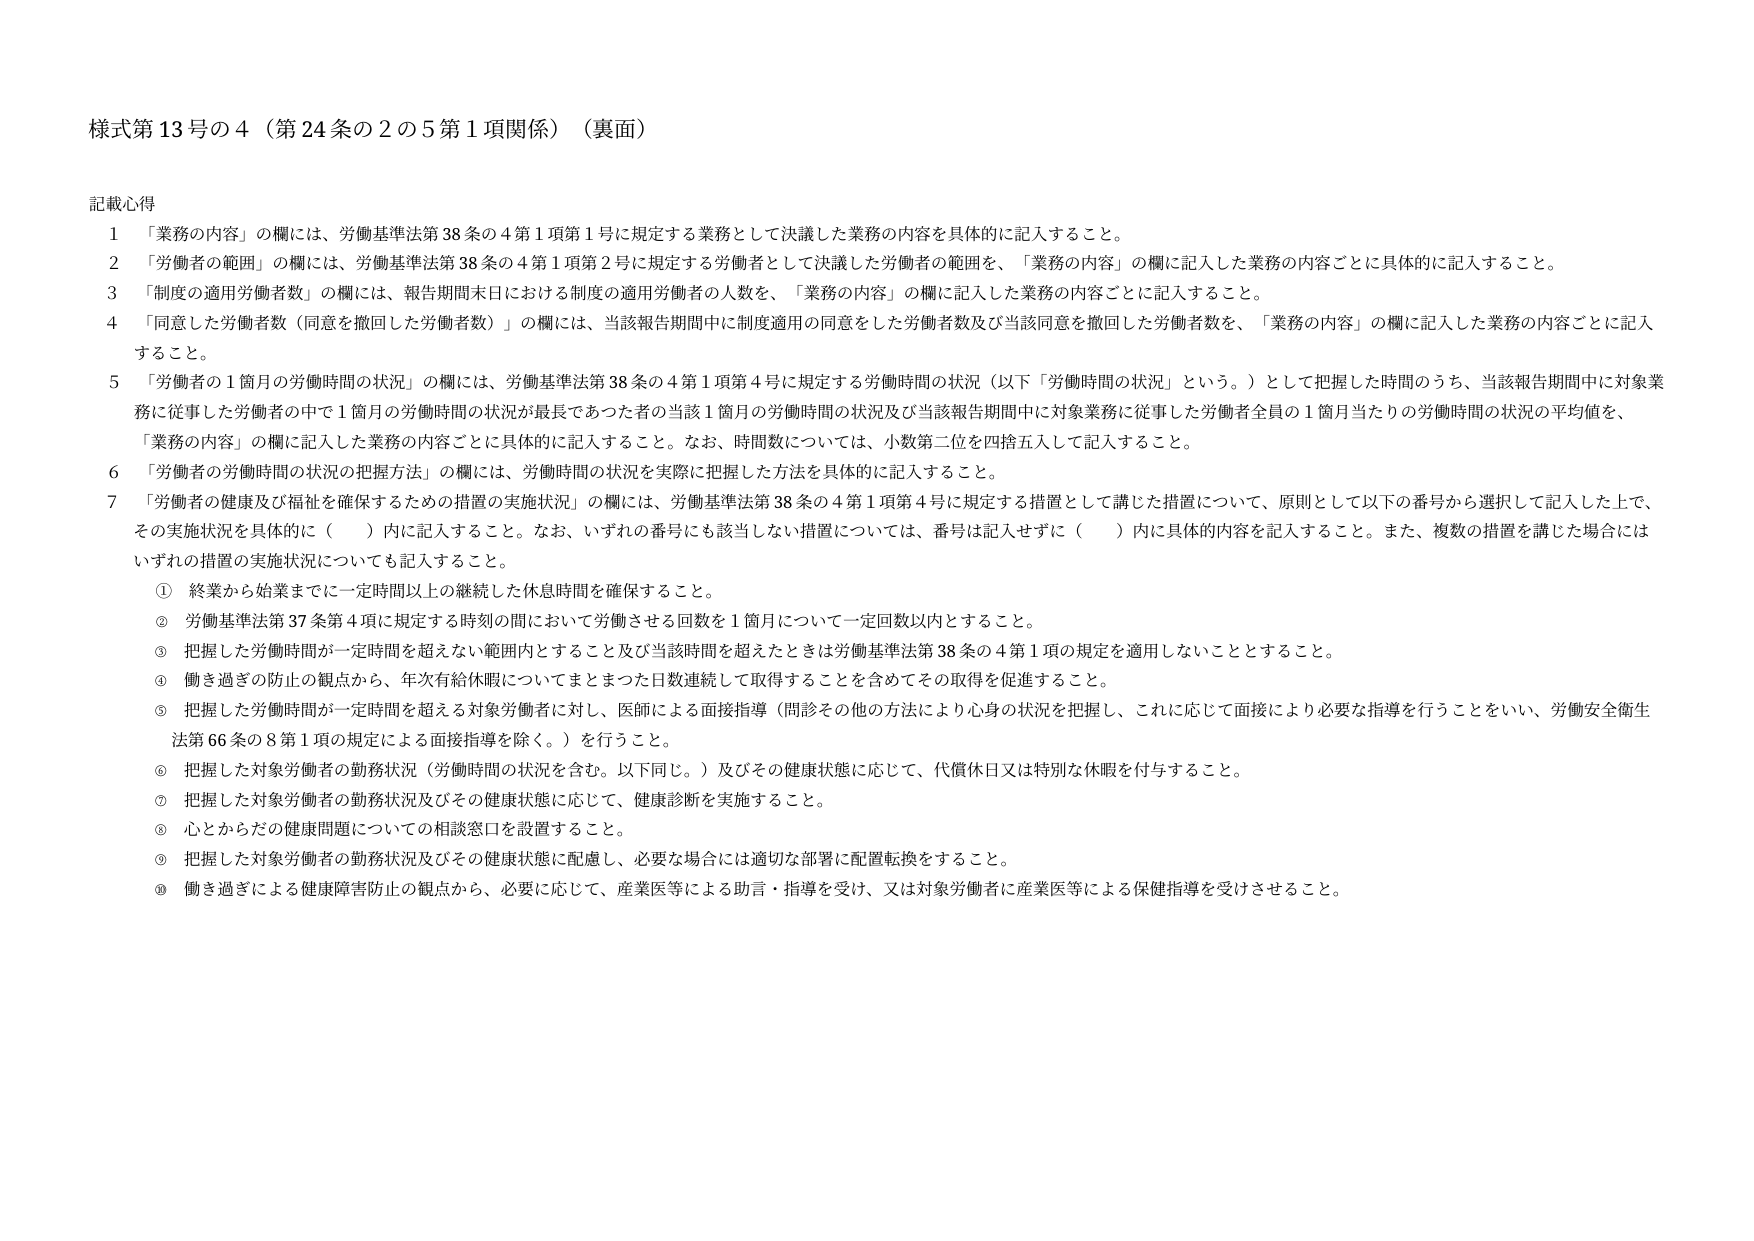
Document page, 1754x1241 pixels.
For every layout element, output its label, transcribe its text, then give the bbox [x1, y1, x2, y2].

text ② 労働基準法第37条第４項に規定する時刻の間において労働させる回数を１箇月について一定回数以内とすること。 [89, 605, 1665, 635]
text ３ 「制度の適用労働者数」の欄には、報告期間末日における制度の適用労働者の人数を、「業務の内容」の欄に記入した業務の内容ごとに記入すること。 [103, 277, 1665, 307]
text ７ 「労働者の健康及び福祉を確保するための措置の実施状況」の欄には、労働基準法第38条の４第１項第４号に規定する措置として講じた措置について、原則として以下の番号から選択して記入した上で、その実施状況を具体的に（ ）内に記入すること。なお、いずれの番号にも該当しない措置については、番号は記入せずに（ ）内に具体的内容を記入すること。また、複数の措置を講じた場合にはいずれの措置の実施状況についても記入すること。 [103, 486, 1665, 575]
text ⑥ 把握した対象労働者の勤務状況（労働時間の状況を含む。以下同じ。）及びその健康状態に応じて、代償休日又は特別な休暇を付与すること。 [154, 754, 1665, 784]
text ４ 「同意した労働者数（同意を撤回した労働者数）」の欄には、当該報告期間中に制度適用の同意をした労働者数及び当該同意を撤回した労働者数を、「業務の内容」の欄に記入した業務の内容ごとに記入すること。 [103, 307, 1665, 367]
text ２ 「労働者の範囲」の欄には、労働基準法第38条の４第１項第２号に規定する労働者として決議した労働者の範囲を、「業務の内容」の欄に記入した業務の内容ごとに具体的に記入すること。 [89, 248, 1665, 277]
text ① 終業から始業までに一定時間以上の継続した休息時間を確保すること。 [89, 575, 1665, 605]
text ⑨ 把握した対象労働者の勤務状況及びその健康状態に配慮し、必要な場合には適切な部署に配置転換をすること。 [154, 843, 1665, 873]
text 記載心得 [89, 188, 1665, 218]
text ５ 「労働者の１箇月の労働時間の状況」の欄には、労働基準法第38条の４第１項第４号に規定する労働時間の状況（以下「労働時間の状況」という。）として把握した時間のうち、当該報告期間中に対象業務に従事した労働者の中で１箇月の労働時間の状況が最長であつた者の当該１箇月の労働時間の状況及び当該報告期間中に対象業務に従事した労働者全員の１箇月当たりの労働時間の状況の平均値を、「業務の内容」の欄に記入した業務の内容ごとに具体的に記入すること。なお、時間数については、小数第二位を四捨五入して記入すること。 [89, 367, 1665, 456]
text ⑤ 把握した労働時間が一定時間を超える対象労働者に対し、医師による面接指導（問診その他の方法により心身の状況を把握し、これに応じて面接により必要な指導を行うことをいい、労働安全衛生法第66条の８第１項の規定による面接指導を除く。）を行うこと。 [154, 694, 1665, 754]
text ⑧ 心とからだの健康問題についての相談窓口を設置すること。 [154, 814, 1665, 843]
text ③ 把握した労働時間が一定時間を超えない範囲内とすること及び当該時間を超えたときは労働基準法第38条の４第１項の規定を適用しないこととすること。 [154, 635, 1665, 665]
text ⑦ 把握した対象労働者の勤務状況及びその健康状態に応じて、健康診断を実施すること。 [154, 784, 1665, 814]
text ６ 「労働者の労働時間の状況の把握方法」の欄には、労働時間の状況を実際に把握した方法を具体的に記入すること。 [89, 456, 1665, 486]
text ④ 働き過ぎの防止の観点から、年次有給休暇についてまとまつた日数連続して取得することを含めてその取得を促進すること。 [154, 665, 1665, 694]
text 様式第13号の４（第24条の２の５第１項関係）（裏面） [89, 99, 1665, 158]
text ⑩ 働き過ぎによる健康障害防止の観点から、必要に応じて、産業医等による助言・指導を受け、又は対象労働者に産業医等による保健指導を受けさせること。 [154, 873, 1665, 903]
text １ 「業務の内容」の欄には、労働基準法第38条の４第１項第１号に規定する業務として決議した業務の内容を具体的に記入すること。 [89, 218, 1665, 248]
